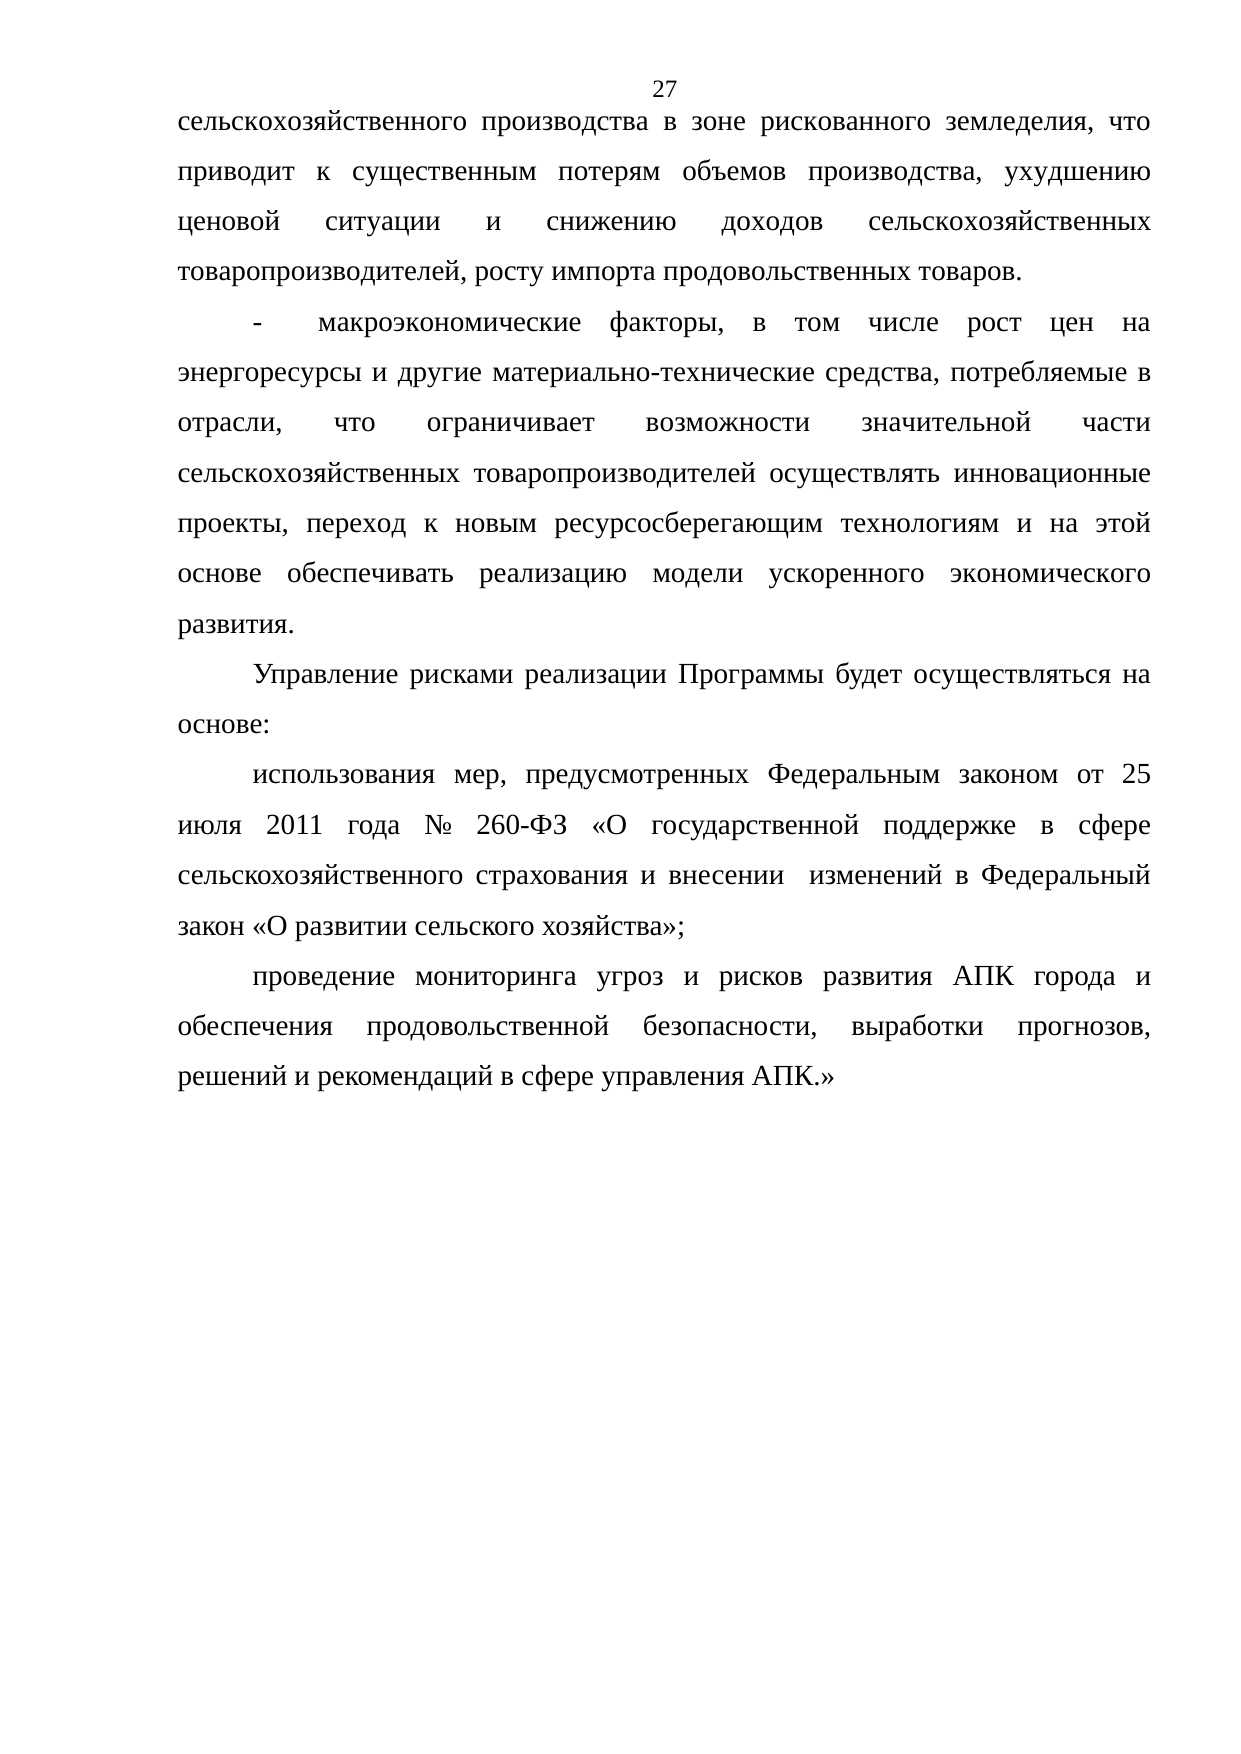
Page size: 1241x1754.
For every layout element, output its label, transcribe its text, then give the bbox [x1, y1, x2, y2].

text использования мер, предусмотренных Федеральным законом от 25 июля 2011 года № 260-ФЗ «О государственной поддержке в сфере сельскохозяйственного страхования и внесении изменений в Федеральный закон «О развитии сельского хозяйства»; [177, 757, 1152, 941]
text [177, 103, 1152, 287]
text Управление рисками реализации Программы будет осуществляться на основе: [177, 656, 1152, 740]
text проведение мониторинга угроз и рисков развития АПК города и обеспечения продовольственной безопасности, выработки прогнозов, решений и рекомендаций в сфере управления АПК.» [177, 958, 1152, 1092]
text - макроэкономические факторы, в том числе рост цен на энергоресурсы и другие материально-технические средства, потребляемые в отрасли, что ограничивает возможности значительной части сельскохозяйственных товаропроизводителей осуществлять инновационные проекты, переход к новым ресурсосберегающим технологиям и на этой основе обеспечивать реализацию модели ускоренного экономического развития. [177, 304, 1152, 639]
